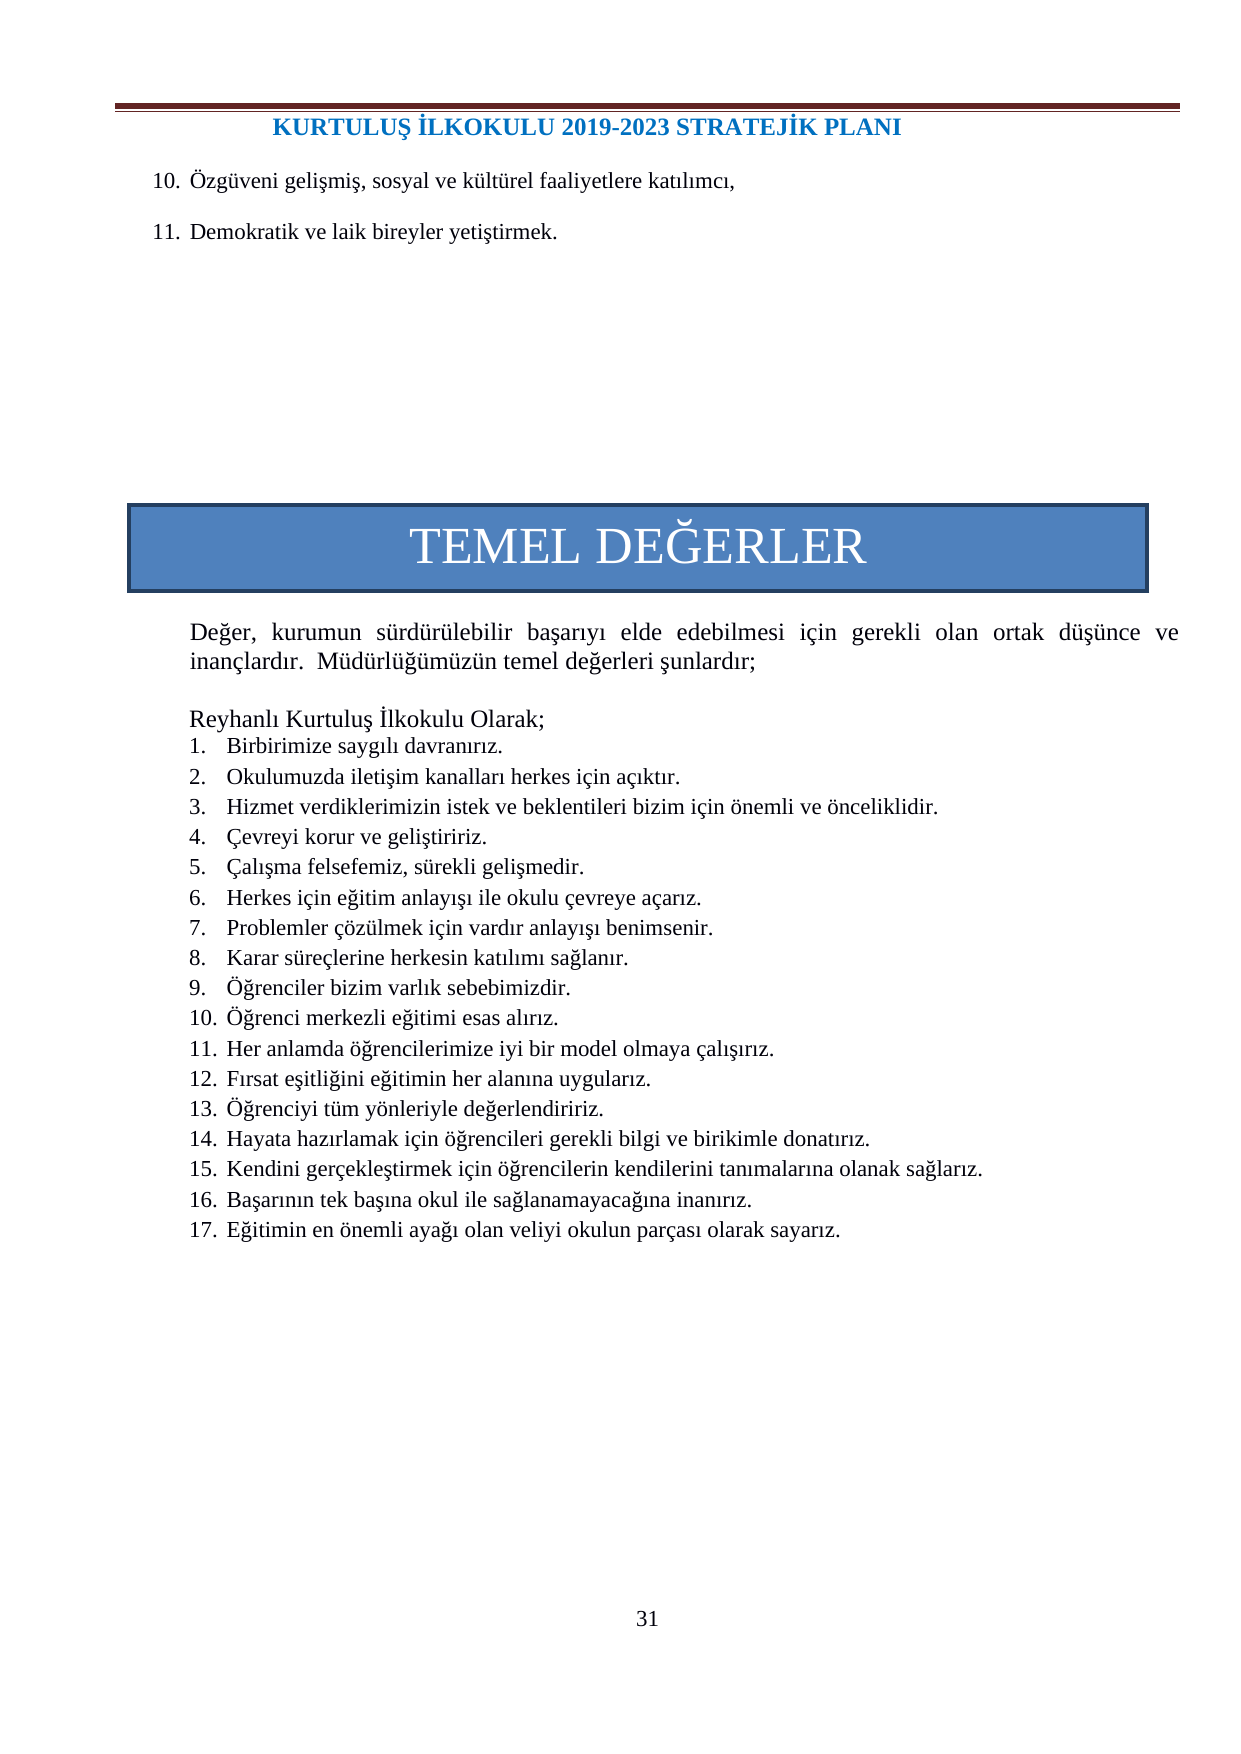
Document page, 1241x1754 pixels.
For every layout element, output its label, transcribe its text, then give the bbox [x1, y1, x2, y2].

list Öğrenci merkezli eğitimi esas alırız. [189, 1004, 1180, 1031]
list Problemler çözülmek için vardır anlayışı benimsenir. [189, 914, 1180, 940]
list Birbirimize saygılı davranırız. [189, 732, 1180, 759]
list Kendini gerçekleştirmek için öğrencilerin kendilerini tanımalarına olanak sağlarız. [189, 1155, 1180, 1182]
text Değer, kurumun sürdürülebilir başarıyı elde edebilmesi için gerekli olan ortak düşünce ve inançlardır. Müdürlüğümüzün temel değerleri şunlardır; [189, 617, 1180, 675]
list Öğrenciyi tüm yönleriyle değerlendiririz. [189, 1095, 1180, 1121]
list Başarının tek başına okul ile sağlanamayacağına inanırız. [189, 1186, 1180, 1212]
list Demokratik ve laik bireyler yetiştirmek. [152, 218, 1180, 245]
list Hizmet verdiklerimizin istek ve beklentileri bizim için önemli ve önceliklidir. [189, 793, 1180, 819]
list Öğrenciler bizim varlık sebebimizdir. [189, 974, 1180, 1001]
list Eğitimin en önemli ayağı olan veliyi okulun parçası olarak sayarız. [189, 1216, 1180, 1242]
list Özgüveni gelişmiş, sosyal ve kültürel faaliyetlere katılımcı, [152, 167, 1180, 194]
list Çalışma felsefemiz, sürekli gelişmedir. [189, 853, 1180, 880]
list Karar süreçlerine herkesin katılımı sağlanır. [189, 944, 1180, 970]
list Fırsat eşitliğini eğitimin her alanına uygularız. [189, 1065, 1180, 1091]
list Her anlamda öğrencilerimize iyi bir model olmaya çalışırız. [189, 1034, 1180, 1061]
text Reyhanlı Kurtuluş İlkokulu Olarak; [189, 704, 1180, 732]
list Okulumuzda iletişim kanalları herkes için açıktır. [189, 763, 1180, 789]
list Çevreyi korur ve geliştiririz. [189, 823, 1180, 849]
list Hayata hazırlamak için öğrencileri gerekli bilgi ve birikimle donatırız. [189, 1125, 1180, 1152]
list Herkes için eğitim anlayışı ile okulu çevreye açarız. [189, 883, 1180, 910]
